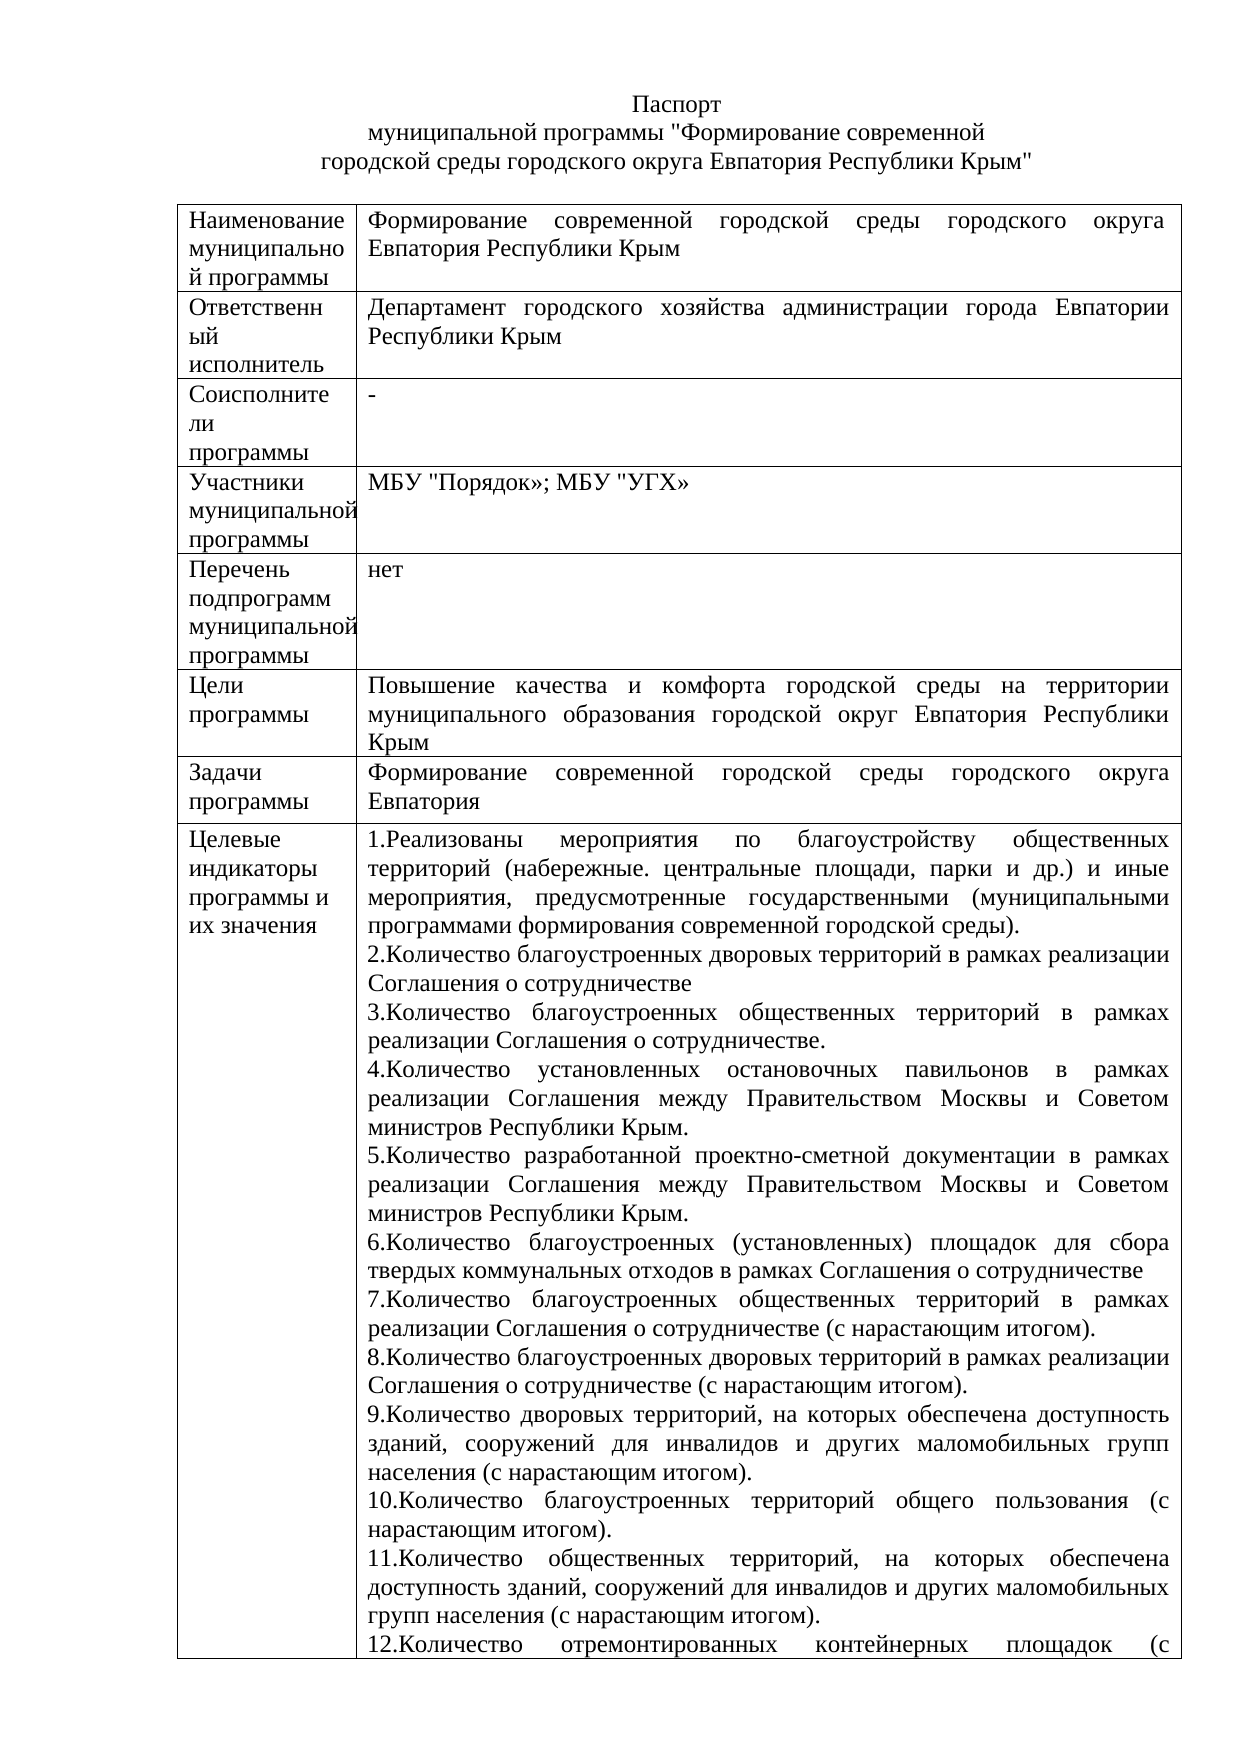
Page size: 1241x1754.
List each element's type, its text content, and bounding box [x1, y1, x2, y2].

table_cell Задачи программы [178, 757, 356, 823]
table_cell Формирование современной городской среды городского округа Евпатория [357, 757, 1181, 823]
table_header Наименование муниципальной программы [178, 205, 356, 291]
table_cell МБУ "Порядок»; МБУ "УГХ» [357, 467, 1181, 553]
table_header Формирование современной городской среды городского округа Евпатория Республики Крым [357, 205, 1181, 291]
table_cell Перечень подпрограмм муниципальной программы [178, 554, 356, 669]
table_cell нет [357, 554, 1181, 669]
table_cell Участники муниципальной программы [178, 467, 356, 553]
table_cell Цели программы [178, 670, 356, 756]
table_cell Департамент городского хозяйства администрации города Евпатории Республики Крым [357, 292, 1181, 378]
table_cell - [357, 379, 1181, 466]
text муниципальной программы "Формирование современной [177, 117, 1176, 146]
table_cell Повышение качества и комфорта городской среды на территории муниципального образования городской округ Евпатория Республики Крым [357, 670, 1181, 756]
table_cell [178, 824, 356, 1658]
text Паспорт [177, 89, 1176, 117]
table_cell Соисполнители программы [178, 379, 356, 466]
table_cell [357, 824, 1181, 1658]
text городской среды городского округа Евпатория Республики Крым" [177, 146, 1176, 175]
table_cell Ответственный исполнитель [178, 292, 356, 378]
